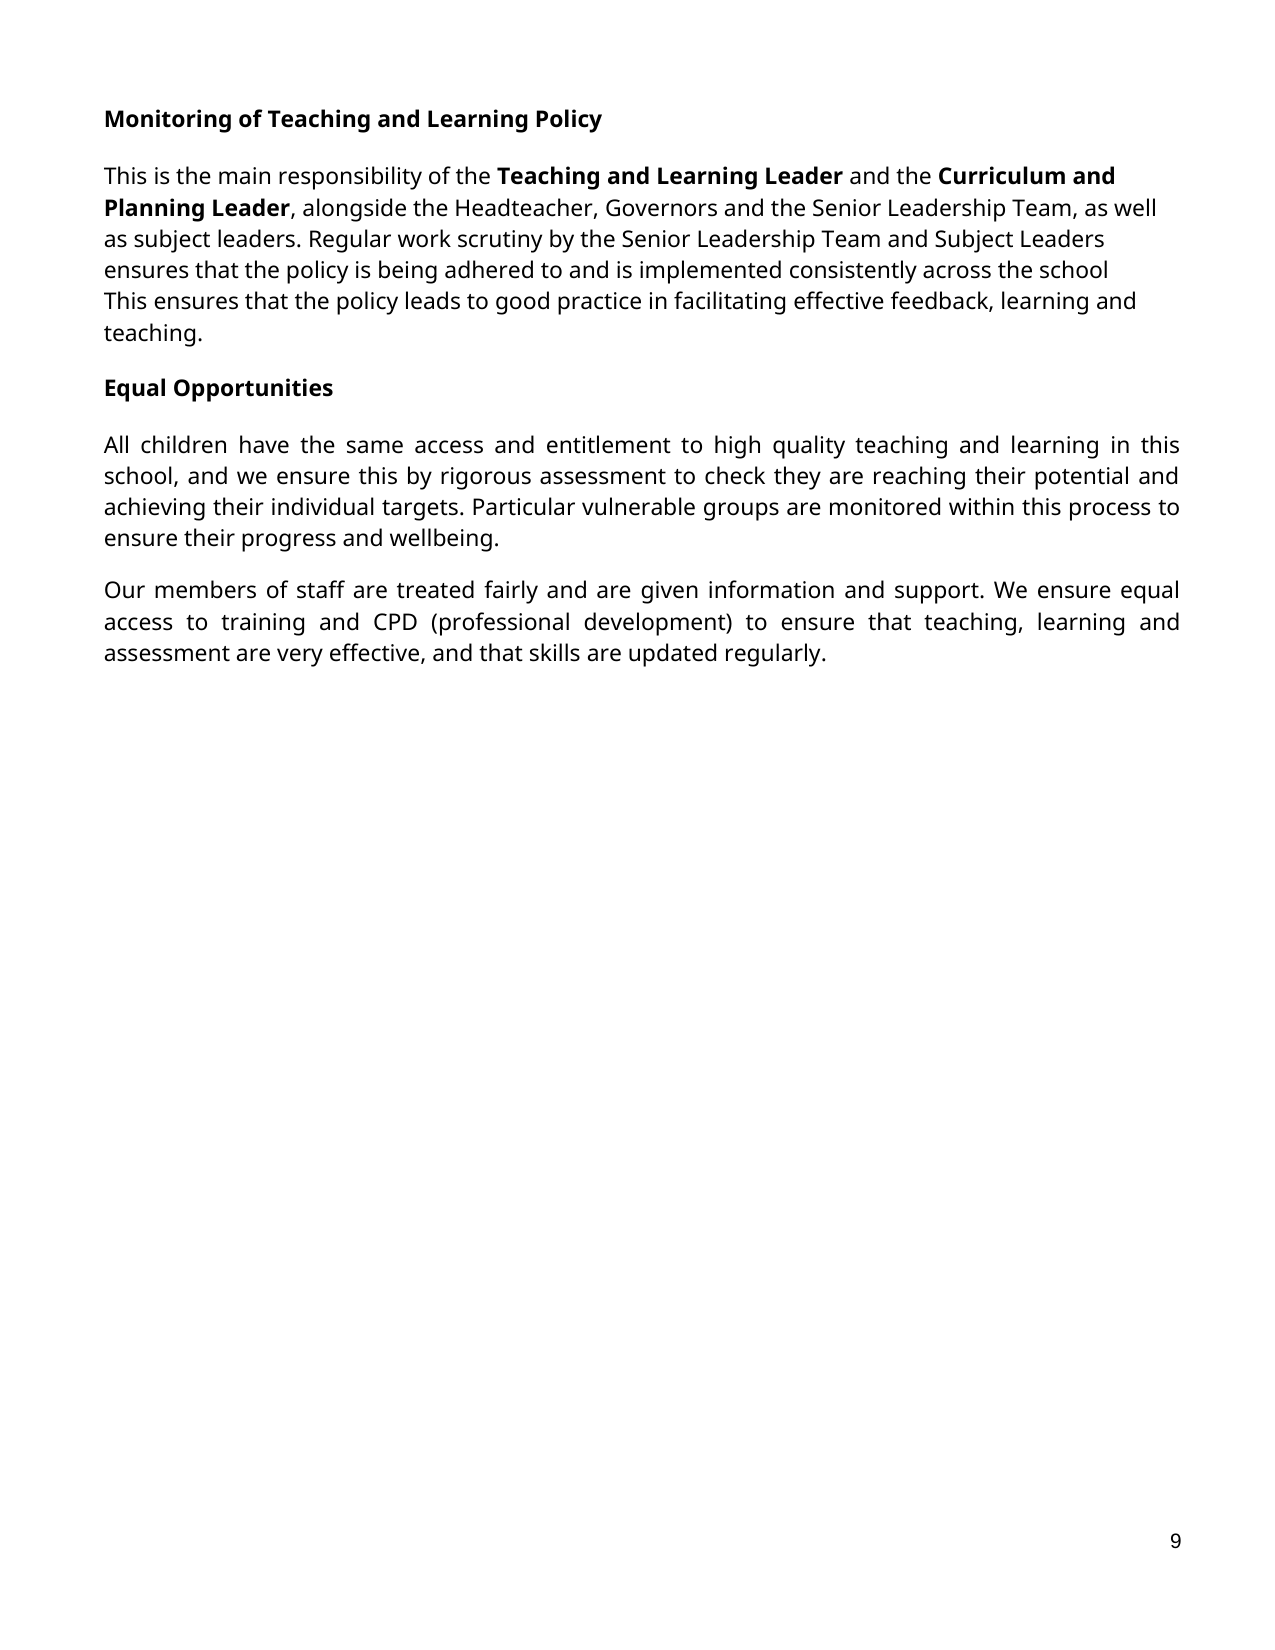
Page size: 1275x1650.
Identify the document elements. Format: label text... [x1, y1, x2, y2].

text All children have the same access and entitlement to high quality teaching and learning in this school, and we ensure this by rigorous assessment to check they are reaching their potential and achieving their individual targets. Particular vulnerable groups are monitored within this process to ensure their progress and wellbeing. [103, 428, 1181, 553]
text This is the main responsibility of the Teaching and Learning Leader and the Curriculum and Planning Leader, alongside the Headteacher, Governors and the Senior Leadership Team, as well as subject leaders. Regular work scrutiny by the Senior Leadership Team and Subject Leaders ensures that the policy is being adhered to and is implemented consistently across the school [103, 160, 1181, 285]
text This ensures that the policy leads to good practice in facilitating effective feedback, learning and teaching. [103, 285, 1181, 372]
text Our members of staff are treated fairly and are given information and support. We ensure equal access to training and CPD (professional development) to ensure that teaching, learning and assessment are very effective, and that skills are updated regularly. [103, 574, 1181, 668]
text Equal Opportunities [103, 372, 1181, 403]
text Monitoring of Teaching and Learning Policy [103, 103, 1181, 135]
